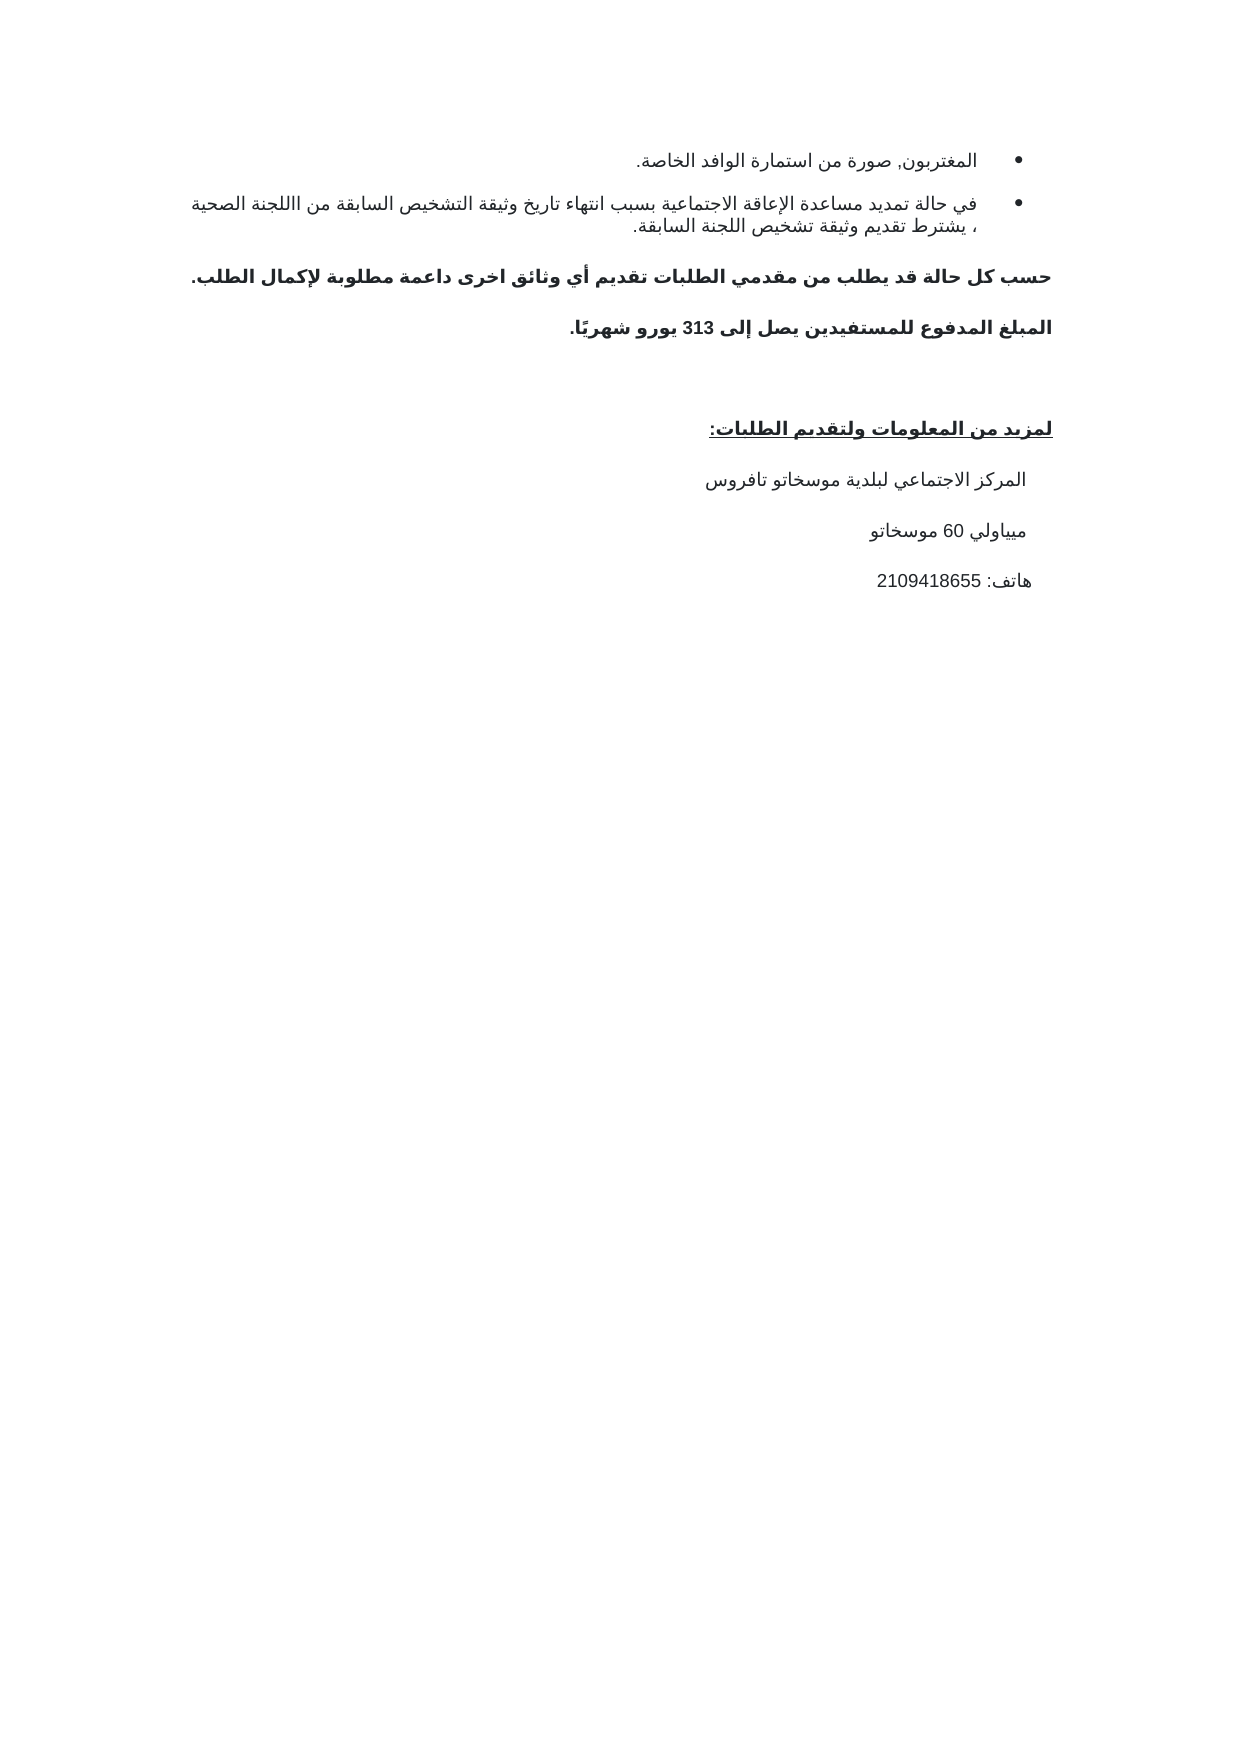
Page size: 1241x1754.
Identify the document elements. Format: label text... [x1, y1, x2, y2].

text المركز الاجتماعي لبلدية موسخاتو تافروس [187, 469, 1053, 490]
text حسب كل حالة قد يطلب من مقدمي الطلبات تقديم أي وثائق اخرى داعمة مطلوبة لإكمال الطلب. [187, 266, 1053, 287]
text لمزيد من المعلومات ولتقديم الطلبات: [187, 418, 1053, 439]
text المبلغ المدفوع للمستفيدين يصل إلى 313 يورو شهريًا. [187, 316, 1053, 338]
list في حالة تمديد مساعدة الإعاقة الاجتماعية بسبب انتهاء تاريخ وثيقة التشخيص السابقة من االلجنة الصحية ، يشترط تقديم وثيقة تشخيص اللجنة السابقة. [187, 193, 1015, 237]
list المغتربون, صورة من استمارة الوافد الخاصة. [187, 150, 1015, 172]
text ميياولي 60 موسخاتو [187, 519, 1053, 541]
text هاتف: 2109418655 [187, 570, 1053, 592]
